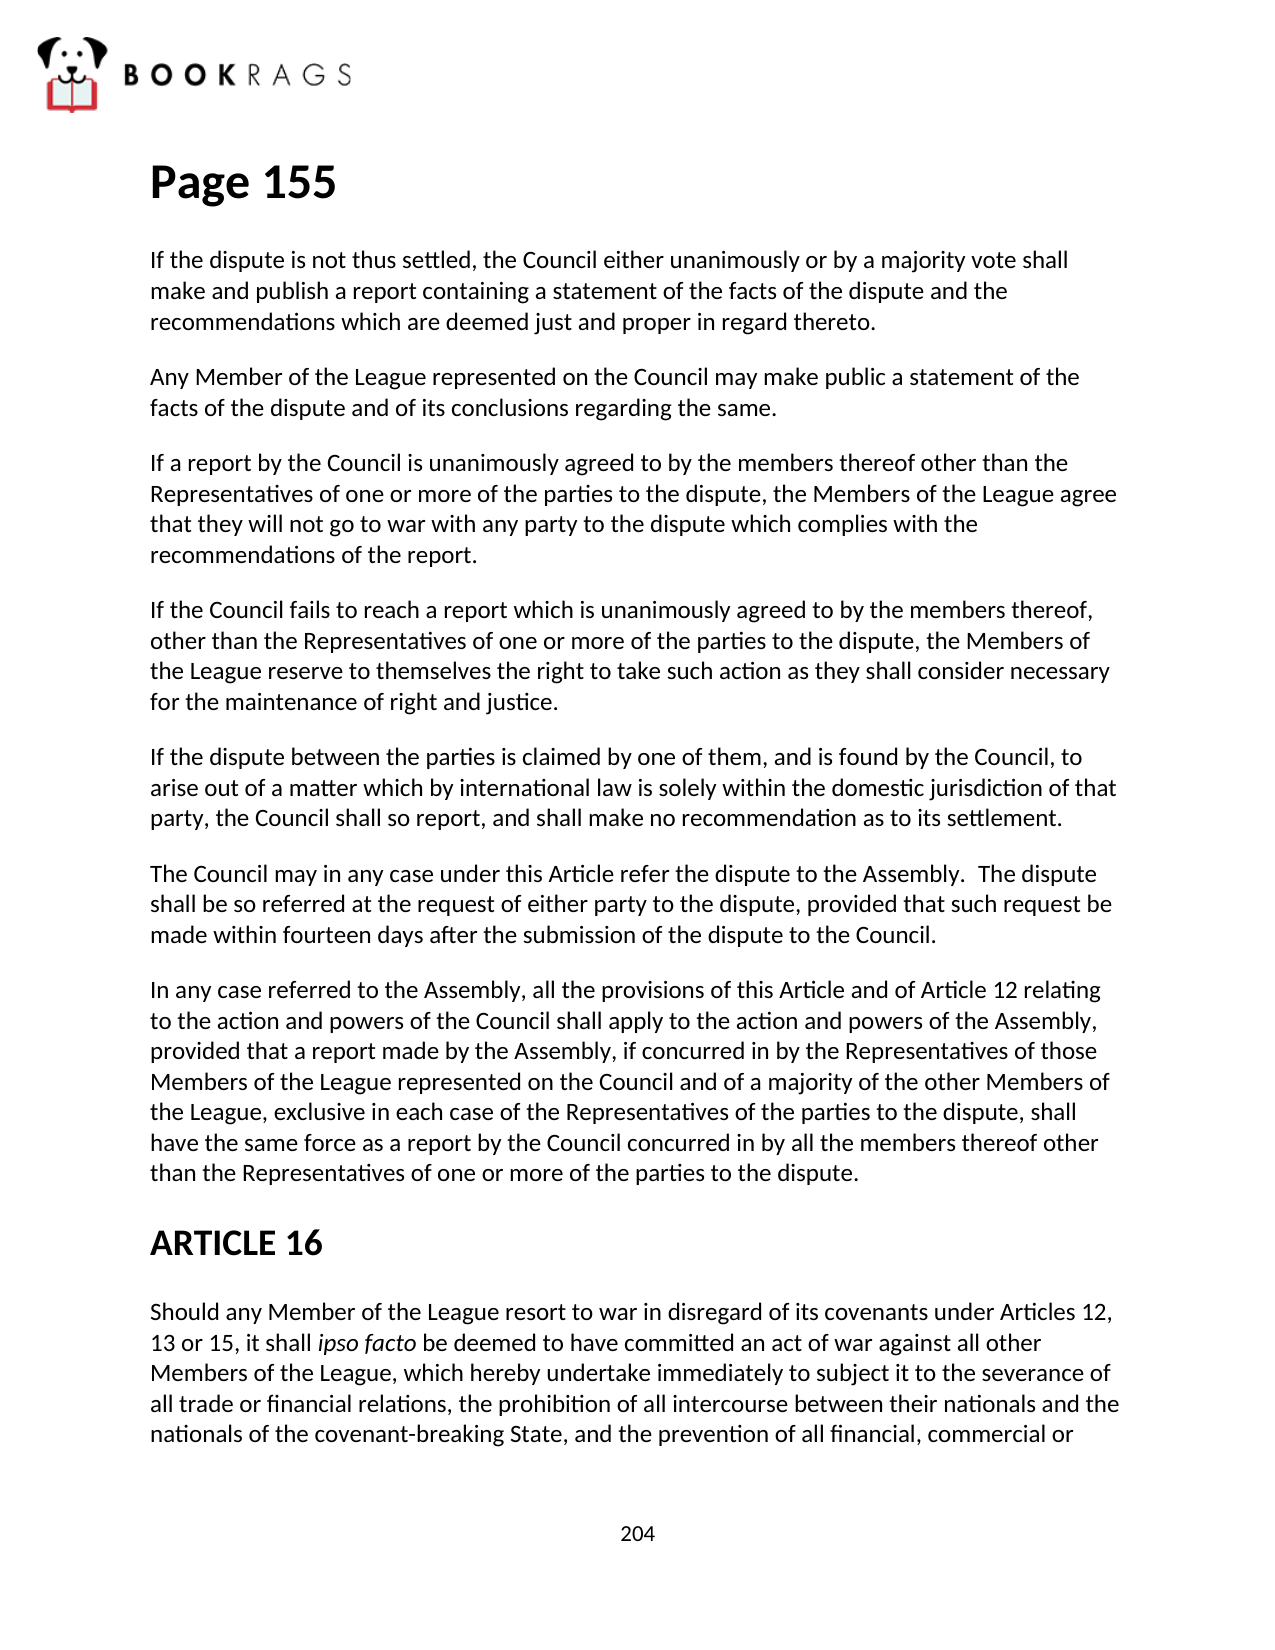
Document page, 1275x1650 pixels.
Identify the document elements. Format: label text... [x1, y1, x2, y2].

text If the Council fails to reach a report which is unanimously agreed to by the members thereof, other than the Representatives of one or more of the parties to the dispute, the Members of the League reserve to themselves the right to take such action as they shall consider necessary for the maintenance of right and justice. [150, 594, 1125, 716]
text Any Member of the League represented on the Council may make public a statement of the facts of the dispute and of its conclusions regarding the same. [150, 361, 1125, 422]
text ARTICLE 16 [150, 1219, 1125, 1265]
text If a report by the Council is unanimously agreed to by the members thereof other than the Representatives of one or more of the parties to the dispute, the Members of the League agree that they will not go to war with any party to the dispute which complies with the recommendations of the report. [150, 447, 1125, 569]
text Page 155 [150, 150, 1125, 211]
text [150, 1296, 1125, 1449]
text In any case referred to the Assembly, all the provisions of this Article and of Article 12 relating to the action and powers of the Council shall apply to the action and powers of the Assembly, provided that a report made by the Assembly, if concurred in by the Representatives of those Members of the League represented on the Council and of a majority of the other Members of the League, exclusive in each case of the Representatives of the parties to the dispute, shall have the same force as a report by the Council concurred in by all the members thereof other than the Representatives of one or more of the parties to the dispute. [150, 974, 1125, 1188]
text If the dispute is not thus settled, the Council either unanimously or by a majority vote shall make and publish a report containing a statement of the facts of the dispute and the recommendations which are deemed just and proper in regard thereto. [150, 244, 1125, 336]
text If the dispute between the parties is claimed by one of them, and is found by the Council, to arise out of a matter which by international law is solely within the domestic jurisdiction of that party, the Council shall so report, and shall make no recommendation as to its settlement. [150, 741, 1125, 833]
text The Council may in any case under this Article refer the dispute to the Assembly. The dispute shall be so referred at the request of either party to the dispute, provided that such request be made within fourteen days after the submission of the dispute to the Council. [150, 858, 1125, 949]
picture [37, 37, 351, 113]
